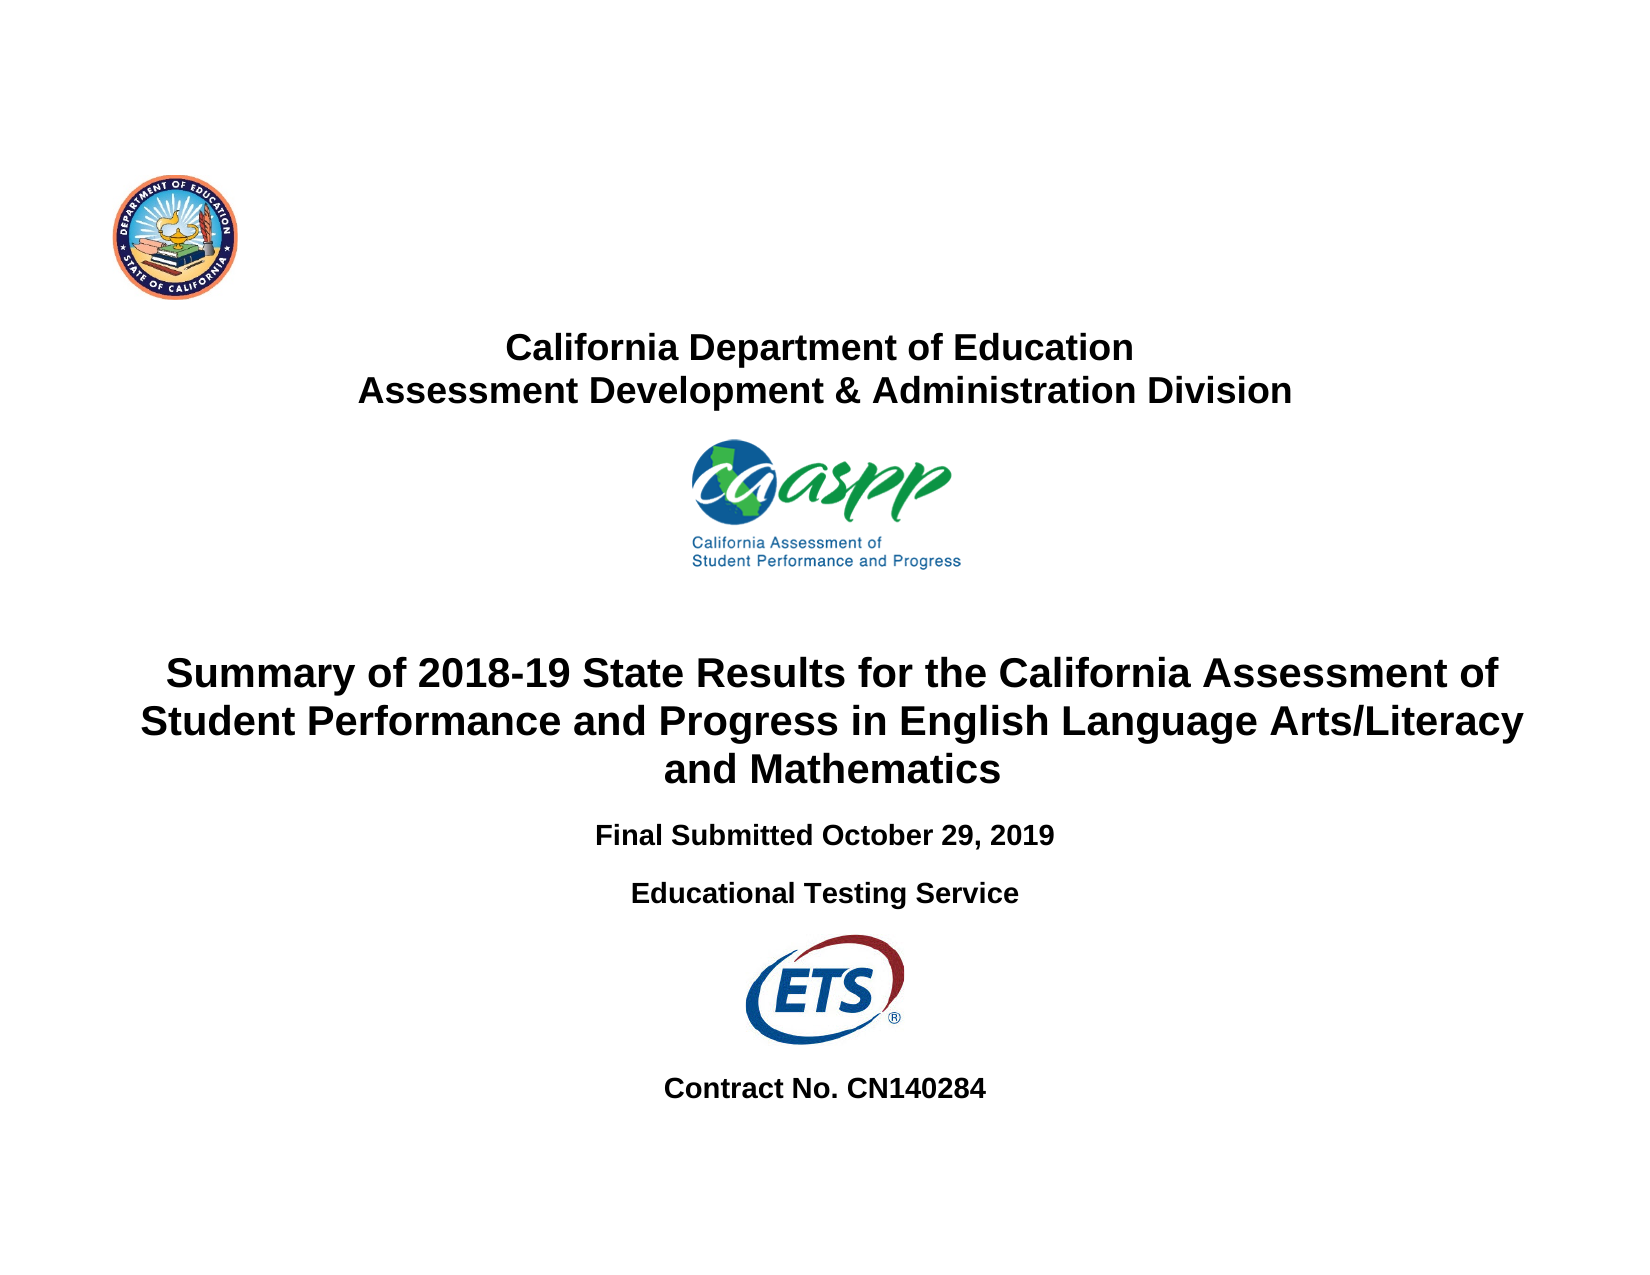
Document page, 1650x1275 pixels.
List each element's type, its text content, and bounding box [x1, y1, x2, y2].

picture [745, 934, 905, 1046]
subtitle Final Submitted October 29, 2019 [112, 817, 1537, 851]
subtitle Summary of 2018-19 State Results for the California Assessment of Student Performance and Progress in English Language Arts/Literacy and Mathematics [127, 649, 1537, 792]
subtitle Educational Testing Service [112, 876, 1537, 909]
picture [685, 436, 965, 574]
picture [112, 175, 238, 300]
subtitle Contract No. CN140284 [112, 1071, 1537, 1104]
title California Department of Education Assessment Development & Administration Division [112, 325, 1537, 411]
